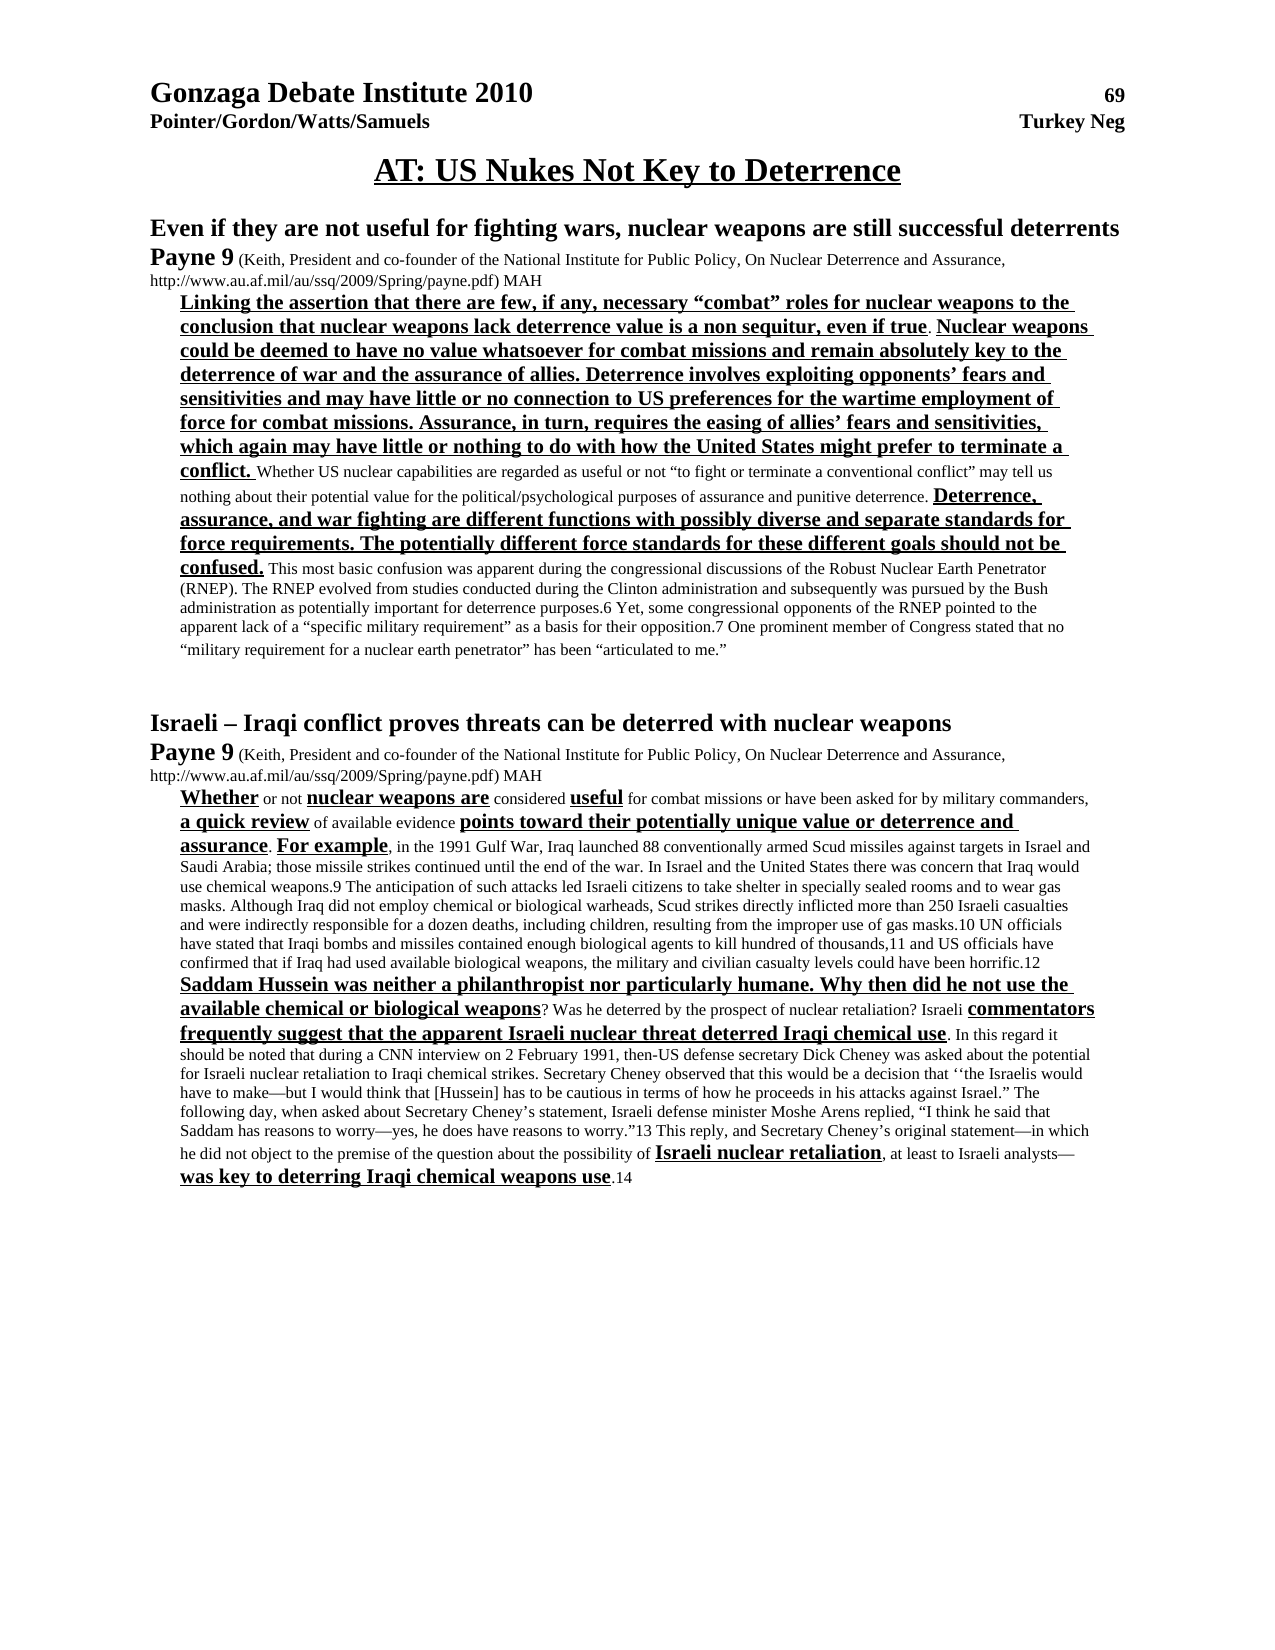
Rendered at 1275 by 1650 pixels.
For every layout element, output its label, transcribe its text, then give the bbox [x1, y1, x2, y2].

text Payne 9 (Keith, President and co-founder of the National Institute for Public Policy, On Nuclear Deterrence and Assurance, http://www.au.af.mil/au/ssq/2009/Spring/payne.pdf) MAH [150, 737, 1125, 785]
title AT: US Nukes Not Key to Deterrence [150, 150, 1125, 188]
text Linking the assertion that there are few, if any, necessary “combat” roles for nuclear weapons to the conclusion that nuclear weapons lack deterrence value is a non sequitur, even if true. Nuclear weapons could be deemed to have no value whatsoever for combat missions and remain absolutely key to the deterrence of war and the assurance of allies. Deterrence involves exploiting opponents’ fears and sensitivities and may have little or no connection to US preferences for the wartime employment of force for combat missions. Assurance, in turn, requires the easing of allies’ fears and sensitivities, which again may have little or nothing to do with how the United States might prefer to terminate a conflict. Whether US nuclear capabilities are regarded as useful or not “to fight or terminate a conventional conflict” may tell us nothing about their potential value for the political/psychological purposes of assurance and punitive deterrence. Deterrence, assurance, and war fighting are different functions with possibly diverse and separate standards for force requirements. The potentially different force standards for these different goals should not be confused. This most basic confusion was apparent during the congressional discussions of the Robust Nuclear Earth Penetrator (RNEP). The RNEP evolved from studies conducted during the Clinton administration and subsequently was pursued by the Bush administration as potentially important for deterrence purposes.6 Yet, some congressional opponents of the RNEP pointed to the apparent lack of a “specific military requirement” as a basis for their opposition.7 One prominent member of Congress stated that no “military requirement for a nuclear earth penetrator” has been “articulated to me.” [180, 290, 1095, 660]
text Even if they are not useful for fighting wars, nuclear weapons are still successful deterrents [150, 213, 1125, 242]
text Israeli – Iraqi conflict proves threats can be deterred with nuclear weapons [150, 708, 1125, 737]
text Payne 9 (Keith, President and co-founder of the National Institute for Public Policy, On Nuclear Deterrence and Assurance, http://www.au.af.mil/au/ssq/2009/Spring/payne.pdf) MAH [150, 242, 1125, 290]
text Whether or not nuclear weapons are considered useful for combat missions or have been asked for by military commanders, a quick review of available evidence points toward their potentially unique value or deterrence and assurance. For example, in the 1991 Gulf War, Iraq launched 88 conventionally armed Scud missiles against targets in Israel and Saudi Arabia; those missile strikes continued until the end of the war. In Israel and the United States there was concern that Iraq would use chemical weapons.9 The anticipation of such attacks led Israeli citizens to take shelter in specially sealed rooms and to wear gas masks. Although Iraq did not employ chemical or biological warheads, Scud strikes directly inflicted more than 250 Israeli casualties and were indirectly responsible for a dozen deaths, including children, resulting from the improper use of gas masks.10 UN officials have stated that Iraqi bombs and missiles contained enough biological agents to kill hundred of thousands,11 and US officials have confirmed that if Iraq had used available biological weapons, the military and civilian casualty levels could have been horrific.12 Saddam Hussein was neither a philanthropist nor particularly humane. Why then did he not use the available chemical or biological weapons? Was he deterred by the prospect of nuclear retaliation? Israeli commentators frequently suggest that the apparent Israeli nuclear threat deterred Iraqi chemical use. In this regard it should be noted that during a CNN interview on 2 February 1991, then-US defense secretary Dick Cheney was asked about the potential for Israeli nuclear retaliation to Iraqi chemical strikes. Secretary Cheney observed that this would be a decision that ‘‘the Israelis would have to make—but I would think that [Hussein] has to be cautious in terms of how he proceeds in his attacks against Israel.” The following day, when asked about Secretary Cheney’s statement, Israeli defense minister Moshe Arens replied, “I think he said that Saddam has reasons to worry—yes, he does have reasons to worry.”13 This reply, and Secretary Cheney’s original statement—in which he did not object to the premise of the question about the possibility of Israeli nuclear retaliation, at least to Israeli analysts—was key to deterring Iraqi chemical weapons use.14 [180, 785, 1095, 1188]
